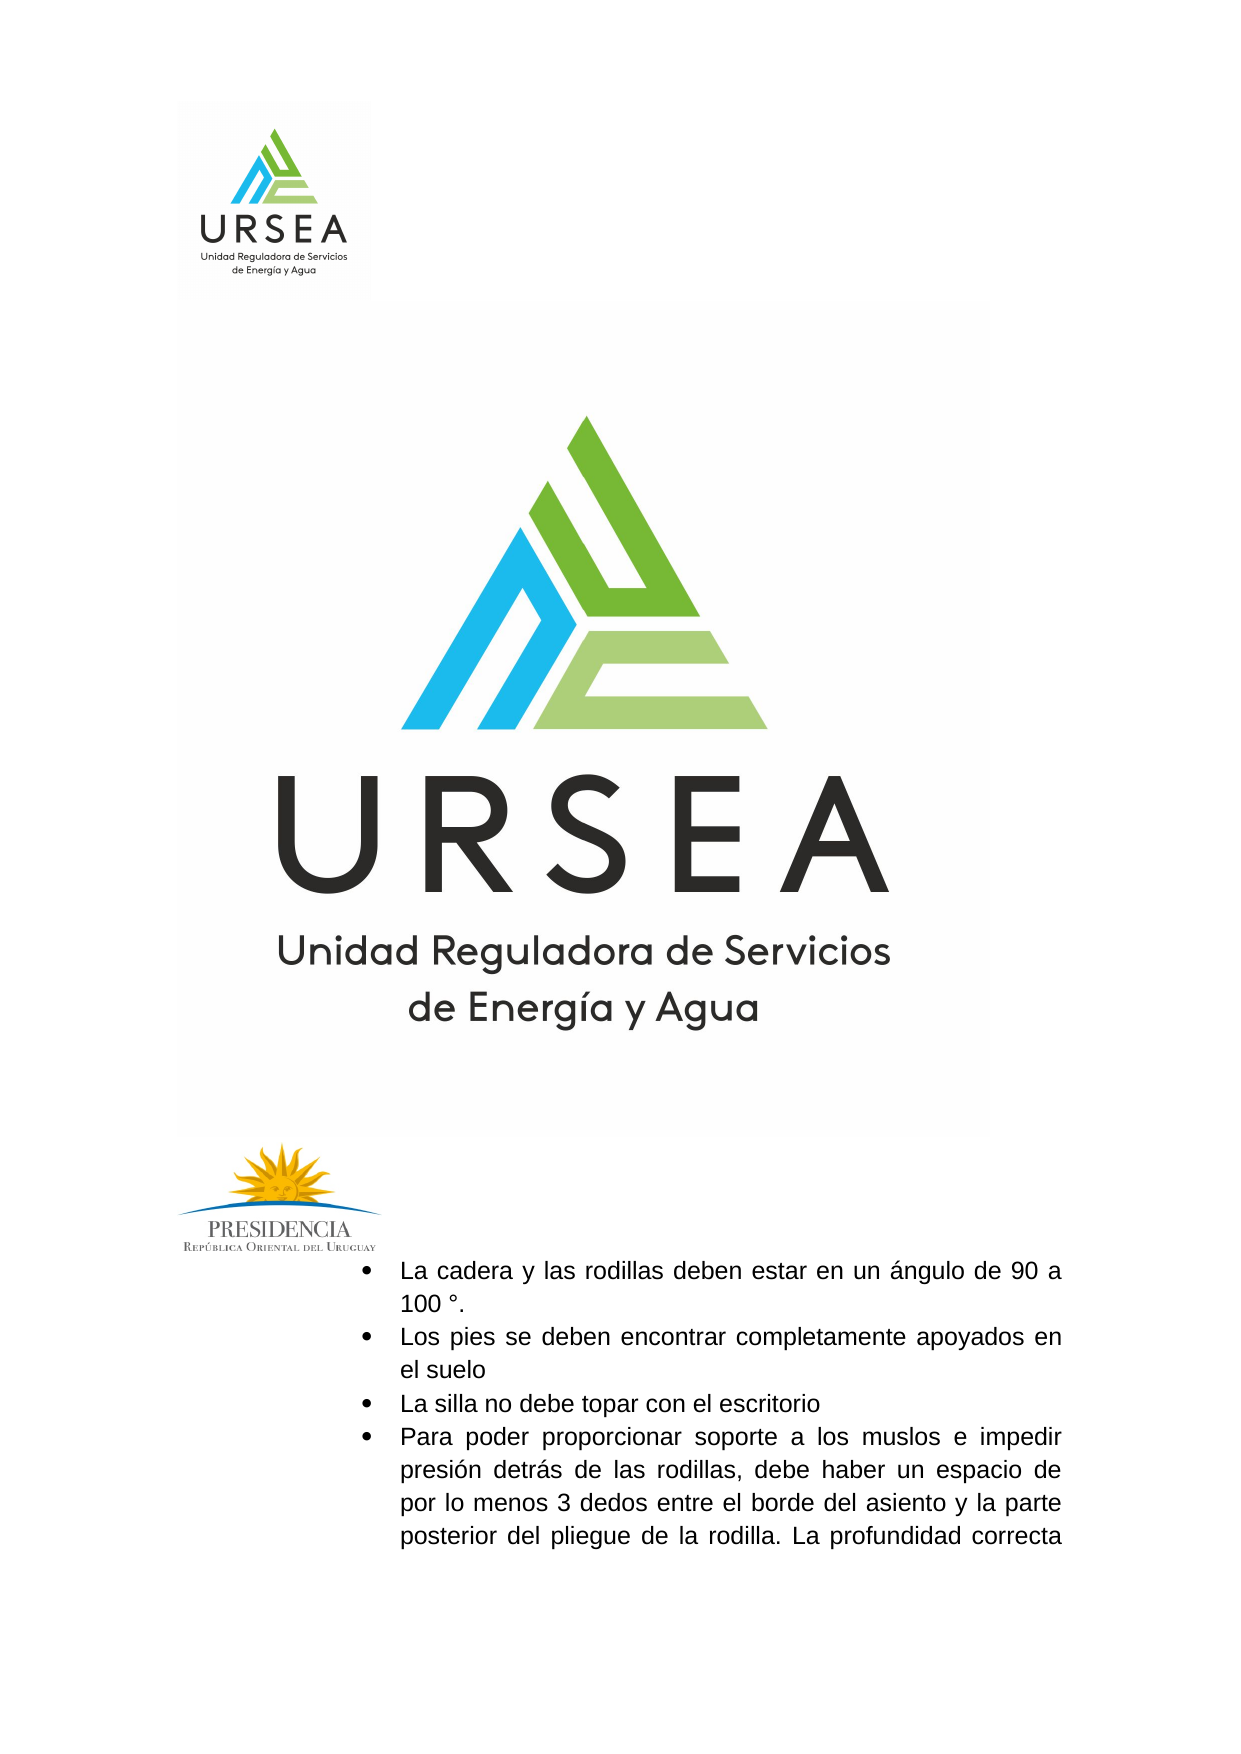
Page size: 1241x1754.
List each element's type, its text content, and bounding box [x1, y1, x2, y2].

picture [177, 101, 990, 1137]
picture [177, 1142, 382, 1251]
list La silla no debe topar con el escritorio [362, 1388, 1063, 1417]
list Para poder proporcionar soporte a los muslos e impedir presión detrás de las rodillas, debe haber un espacio de por lo menos 3 dedos entre el borde del asiento y la parte posterior del pliegue de la rodilla. La profundidad correcta la proporciona la longitud del hueso superior de la pierna (fémur). [362, 1422, 1063, 1549]
list Los pies se deben encontrar completamente apoyados en el suelo [362, 1322, 1063, 1384]
list La cadera y las rodillas deben estar en un ángulo de 90 a 100 °. [362, 1256, 1063, 1318]
